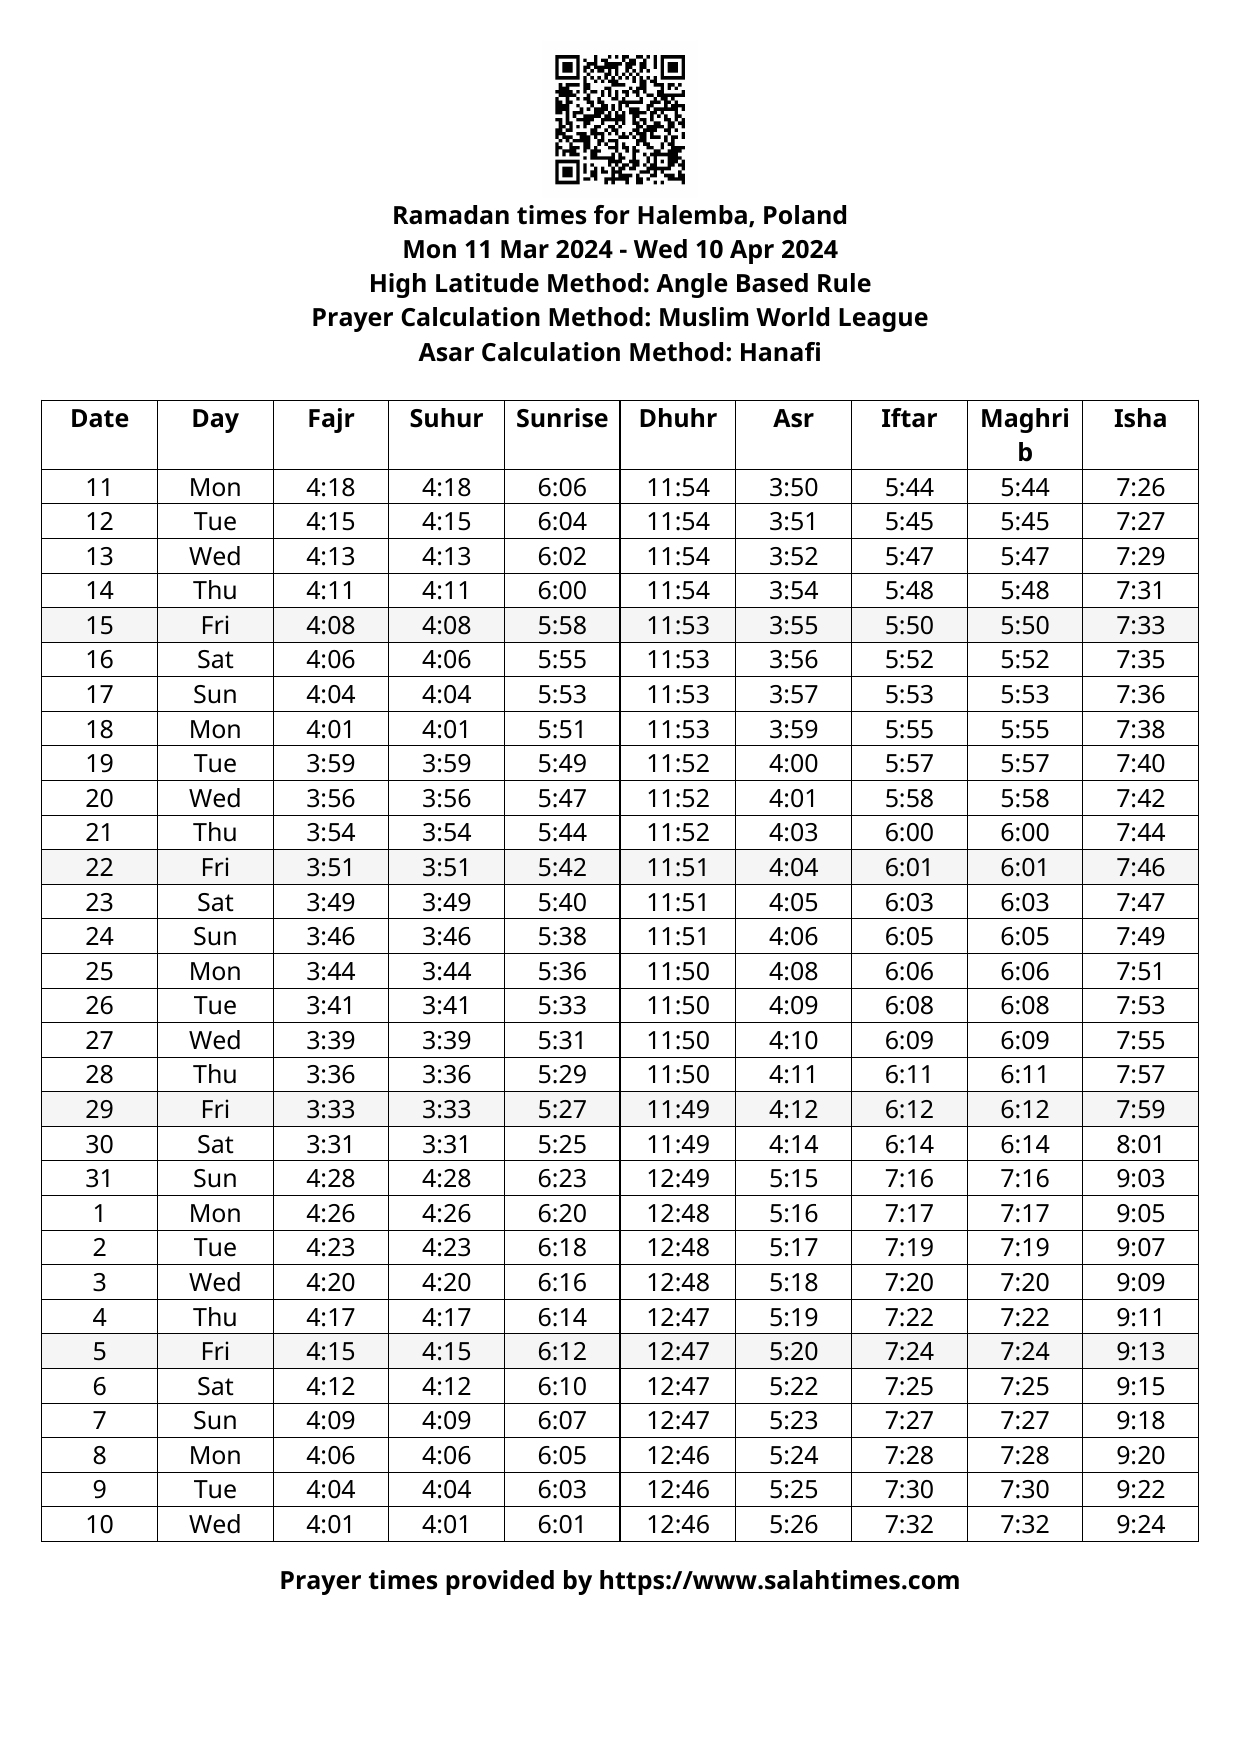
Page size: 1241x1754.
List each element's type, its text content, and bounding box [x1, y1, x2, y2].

table_cell 7:42 [1083, 781, 1198, 814]
table_cell 6:03 [968, 885, 1082, 918]
table_cell 6:00 [852, 816, 967, 849]
table_cell Sat [158, 885, 273, 918]
table_cell Fri [158, 608, 273, 642]
table_cell 7:20 [968, 1265, 1082, 1299]
table_cell 4:26 [389, 1196, 504, 1229]
table_cell Tue [158, 504, 273, 538]
table_cell 5:42 [505, 850, 619, 884]
table_cell 4:11 [389, 574, 504, 607]
table_cell 6:20 [505, 1196, 619, 1229]
table_cell 4:11 [736, 1058, 851, 1091]
table_cell Thu [158, 1300, 273, 1333]
table_cell 7:27 [968, 1404, 1082, 1437]
table_cell 3:36 [389, 1058, 504, 1091]
table_cell 4:28 [274, 1161, 388, 1195]
table_cell 9:09 [1083, 1265, 1198, 1299]
table_cell 3 [42, 1265, 157, 1299]
table_cell 4:13 [274, 539, 388, 572]
table_cell 11:50 [621, 1058, 735, 1091]
table_cell 6:02 [505, 539, 619, 572]
table_cell 11:51 [621, 850, 735, 884]
table_cell 7:35 [1083, 643, 1198, 676]
table_cell 7:33 [1083, 608, 1198, 642]
table_cell 11:54 [621, 470, 735, 503]
table_cell 5:50 [968, 608, 1082, 642]
table_cell 5:19 [736, 1300, 851, 1333]
table_cell 4:08 [736, 954, 851, 987]
table_cell 3:59 [389, 746, 504, 780]
table_cell 5:45 [968, 504, 1082, 538]
table_cell 4:08 [389, 608, 504, 642]
table_cell 7:24 [852, 1334, 967, 1368]
table_cell 6:11 [852, 1058, 967, 1091]
table_cell 4:05 [736, 885, 851, 918]
table_cell 5:53 [505, 677, 619, 711]
table_cell 11 [42, 470, 157, 503]
table_cell 5:53 [968, 677, 1082, 711]
table_cell 3:46 [389, 919, 504, 953]
table_cell 5:47 [505, 781, 619, 814]
table_cell 4:08 [274, 608, 388, 642]
table_cell 7:25 [968, 1369, 1082, 1402]
table_cell 5:52 [968, 643, 1082, 676]
table_cell 4:20 [274, 1265, 388, 1299]
table_cell 15 [42, 608, 157, 642]
table_cell 5:16 [736, 1196, 851, 1229]
table_cell 7:53 [1083, 989, 1198, 1022]
table_cell 7:57 [1083, 1058, 1198, 1091]
table_cell 3:31 [389, 1127, 504, 1160]
table_cell 4:12 [389, 1369, 504, 1402]
table_cell 12:46 [621, 1507, 735, 1541]
table_header Dhuhr [621, 401, 735, 469]
table_cell 5:45 [852, 504, 967, 538]
table_cell 5:15 [736, 1161, 851, 1195]
table_cell 7:49 [1083, 919, 1198, 953]
table_cell 9:24 [1083, 1507, 1198, 1541]
table_cell 4:06 [736, 919, 851, 953]
table_cell 4:17 [274, 1300, 388, 1333]
table_cell 4:20 [389, 1265, 504, 1299]
table_cell Tue [158, 746, 273, 780]
table_cell 12:48 [621, 1196, 735, 1229]
table_cell Thu [158, 816, 273, 849]
table_cell 2 [42, 1231, 157, 1264]
table_cell 4:01 [389, 712, 504, 745]
table_cell 7:38 [1083, 712, 1198, 745]
table_cell 5:48 [852, 574, 967, 607]
table_cell 5:44 [852, 470, 967, 503]
table_cell 31 [42, 1161, 157, 1195]
table_cell 6:01 [852, 850, 967, 884]
table_cell 4:13 [389, 539, 504, 572]
table_cell 12:47 [621, 1404, 735, 1437]
table_cell 3:54 [274, 816, 388, 849]
table_cell 6:00 [505, 574, 619, 607]
table_cell Mon [158, 470, 273, 503]
table_cell Mon [158, 1196, 273, 1229]
table_cell 6:12 [968, 1092, 1082, 1126]
picture [542, 41, 699, 198]
table_cell Wed [158, 1023, 273, 1057]
table_cell 4:14 [736, 1127, 851, 1160]
table_cell 4:11 [274, 574, 388, 607]
table_cell 19 [42, 746, 157, 780]
table_cell 11:50 [621, 1023, 735, 1057]
table_cell 12:48 [621, 1231, 735, 1264]
table_cell 18 [42, 712, 157, 745]
table_cell 4:17 [389, 1300, 504, 1333]
table_cell 3:33 [389, 1092, 504, 1126]
table_cell 4:12 [274, 1369, 388, 1402]
table_cell 12:47 [621, 1300, 735, 1333]
table_cell 9:03 [1083, 1161, 1198, 1195]
table_cell 3:56 [736, 643, 851, 676]
table_cell 13 [42, 539, 157, 572]
table_cell 3:51 [274, 850, 388, 884]
table_cell 11:51 [621, 885, 735, 918]
table_header Sunrise [505, 401, 619, 469]
table_cell 6:03 [852, 885, 967, 918]
table_cell 5:17 [736, 1231, 851, 1264]
table_cell 7:27 [852, 1404, 967, 1437]
table_cell 7:31 [1083, 574, 1198, 607]
table_cell 5:36 [505, 954, 619, 987]
table_cell 6:01 [968, 850, 1082, 884]
table_cell 9:20 [1083, 1438, 1198, 1472]
table_cell 6:07 [505, 1404, 619, 1437]
table_cell 7:30 [852, 1473, 967, 1506]
table_cell 6:11 [968, 1058, 1082, 1091]
table_cell Mon [158, 712, 273, 745]
table_cell 5:55 [505, 643, 619, 676]
table_cell 28 [42, 1058, 157, 1091]
table_cell 9:07 [1083, 1231, 1198, 1264]
table_cell 7:28 [852, 1438, 967, 1472]
table_cell Wed [158, 1265, 273, 1299]
table_cell 3:59 [274, 746, 388, 780]
table_cell 12:46 [621, 1438, 735, 1472]
table_cell 3:39 [274, 1023, 388, 1057]
table_cell 5:52 [852, 643, 967, 676]
table_cell 5:47 [968, 539, 1082, 572]
table_header Isha [1083, 401, 1198, 469]
table_cell 4:06 [274, 1438, 388, 1472]
table_cell Tue [158, 989, 273, 1022]
table_cell 5:50 [852, 608, 967, 642]
table_cell 7:46 [1083, 850, 1198, 884]
table_cell 7:22 [852, 1300, 967, 1333]
table_cell 11:52 [621, 746, 735, 780]
table_cell 7:44 [1083, 816, 1198, 849]
table_cell 7:28 [968, 1438, 1082, 1472]
table_cell 4:09 [736, 989, 851, 1022]
table_cell 1 [42, 1196, 157, 1229]
table_cell Sun [158, 1161, 273, 1195]
table_cell 4:23 [389, 1231, 504, 1264]
table_cell 5:40 [505, 885, 619, 918]
table_cell 5:38 [505, 919, 619, 953]
table_cell 11:49 [621, 1092, 735, 1126]
table_cell 6:12 [505, 1334, 619, 1368]
table_cell 29 [42, 1092, 157, 1126]
text Ramadan times for Halemba, Poland [42, 198, 1198, 232]
table_cell 11:50 [621, 989, 735, 1022]
table_cell Thu [158, 574, 273, 607]
text Mon 11 Mar 2024 - Wed 10 Apr 2024 [42, 232, 1198, 266]
table_cell 3:46 [274, 919, 388, 953]
table_cell 12:46 [621, 1473, 735, 1506]
table_cell 30 [42, 1127, 157, 1160]
table_cell 7:59 [1083, 1092, 1198, 1126]
table_cell Fri [158, 850, 273, 884]
table_cell 5:44 [505, 816, 619, 849]
table_cell 12:47 [621, 1334, 735, 1368]
table_cell 3:52 [736, 539, 851, 572]
table_cell 6:14 [968, 1127, 1082, 1160]
table_cell Mon [158, 1438, 273, 1472]
table_cell 17 [42, 677, 157, 711]
table_cell 5 [42, 1334, 157, 1368]
table_cell 3:41 [274, 989, 388, 1022]
table_cell 5:25 [505, 1127, 619, 1160]
table_cell 3:54 [736, 574, 851, 607]
table_cell 6:00 [968, 816, 1082, 849]
table_cell 9:22 [1083, 1473, 1198, 1506]
table_cell 6:01 [505, 1507, 619, 1541]
table_cell 8:01 [1083, 1127, 1198, 1160]
table_cell 4:01 [389, 1507, 504, 1541]
table_cell 4:01 [274, 1507, 388, 1541]
table_cell 3:39 [389, 1023, 504, 1057]
table_cell 11:53 [621, 608, 735, 642]
table_cell 6:06 [852, 954, 967, 987]
table_cell 3:49 [274, 885, 388, 918]
text Asar Calculation Method: Hanafi [42, 334, 1198, 368]
table_cell 4:15 [274, 504, 388, 538]
table_cell 3:41 [389, 989, 504, 1022]
table_cell 5:53 [852, 677, 967, 711]
table_cell 5:57 [968, 746, 1082, 780]
table_header Fajr [274, 401, 388, 469]
table_cell 6:08 [968, 989, 1082, 1022]
table_cell 7:19 [852, 1231, 967, 1264]
table_cell 10 [42, 1507, 157, 1541]
table_header Date [42, 401, 157, 469]
table_cell Sat [158, 643, 273, 676]
table_cell 7:36 [1083, 677, 1198, 711]
table_cell 5:31 [505, 1023, 619, 1057]
table_cell 4:15 [389, 504, 504, 538]
table_cell Sun [158, 1404, 273, 1437]
table_cell 25 [42, 954, 157, 987]
table_cell 6:18 [505, 1231, 619, 1264]
table_cell 7:19 [968, 1231, 1082, 1264]
table_cell 4:28 [389, 1161, 504, 1195]
table_cell 6:16 [505, 1265, 619, 1299]
table_cell 4:18 [274, 470, 388, 503]
table_cell 16 [42, 643, 157, 676]
table_cell 9:05 [1083, 1196, 1198, 1229]
table_cell Thu [158, 1058, 273, 1091]
table_cell 4:04 [274, 677, 388, 711]
table_cell 23 [42, 885, 157, 918]
table_cell 3:44 [274, 954, 388, 987]
table_cell 8 [42, 1438, 157, 1472]
table_cell 5:18 [736, 1265, 851, 1299]
table_cell 4:04 [389, 1473, 504, 1506]
table_cell 27 [42, 1023, 157, 1057]
table_cell 4:06 [389, 1438, 504, 1472]
table_cell 5:29 [505, 1058, 619, 1091]
table_cell 4:09 [274, 1404, 388, 1437]
table_cell Sun [158, 919, 273, 953]
table_cell 6:10 [505, 1369, 619, 1402]
table_cell 3:56 [274, 781, 388, 814]
table_cell 11:53 [621, 643, 735, 676]
table_cell 22 [42, 850, 157, 884]
text Prayer Calculation Method: Muslim World League [42, 300, 1198, 334]
table_cell 5:33 [505, 989, 619, 1022]
table_cell 11:54 [621, 539, 735, 572]
table_cell 11:53 [621, 677, 735, 711]
table_cell 6:23 [505, 1161, 619, 1195]
table_cell 7 [42, 1404, 157, 1437]
table_cell 9:13 [1083, 1334, 1198, 1368]
table_cell 7:51 [1083, 954, 1198, 987]
table_cell 6:03 [505, 1473, 619, 1506]
table_cell 7:24 [968, 1334, 1082, 1368]
text High Latitude Method: Angle Based Rule [42, 266, 1198, 300]
table_cell 4:15 [274, 1334, 388, 1368]
table_cell 5:24 [736, 1438, 851, 1472]
table_cell 7:32 [968, 1507, 1082, 1541]
table_cell 7:20 [852, 1265, 967, 1299]
table_cell 5:57 [852, 746, 967, 780]
table_cell 7:25 [852, 1369, 967, 1402]
table_header Day [158, 401, 273, 469]
table_cell 11:49 [621, 1127, 735, 1160]
table_cell 7:17 [852, 1196, 967, 1229]
table_cell Wed [158, 539, 273, 572]
table_cell 11:50 [621, 954, 735, 987]
table_cell 6:14 [852, 1127, 967, 1160]
table_cell 20 [42, 781, 157, 814]
table_cell 7:47 [1083, 885, 1198, 918]
table_cell 3:55 [736, 608, 851, 642]
table_header Iftar [852, 401, 967, 469]
table_cell 4:03 [736, 816, 851, 849]
table_cell 3:44 [389, 954, 504, 987]
table_cell 4:23 [274, 1231, 388, 1264]
table_cell 4:04 [389, 677, 504, 711]
table_cell 4:18 [389, 470, 504, 503]
table_cell 5:20 [736, 1334, 851, 1368]
table_cell 7:27 [1083, 504, 1198, 538]
table_cell 4:00 [736, 746, 851, 780]
table_cell 4:01 [736, 781, 851, 814]
table_cell 4:10 [736, 1023, 851, 1057]
table_cell 4:26 [274, 1196, 388, 1229]
table_cell 4:04 [274, 1473, 388, 1506]
table_cell 14 [42, 574, 157, 607]
table_cell Sat [158, 1127, 273, 1160]
table_cell 6:12 [852, 1092, 967, 1126]
table_cell 5:55 [968, 712, 1082, 745]
table_cell 3:36 [274, 1058, 388, 1091]
table_cell 11:54 [621, 504, 735, 538]
table_cell 9:18 [1083, 1404, 1198, 1437]
table_cell 6:05 [852, 919, 967, 953]
table_cell 5:25 [736, 1473, 851, 1506]
table_cell 4:15 [389, 1334, 504, 1368]
table_cell 5:22 [736, 1369, 851, 1402]
table_cell 7:16 [968, 1161, 1082, 1195]
table_cell 11:54 [621, 574, 735, 607]
table_cell 4:01 [274, 712, 388, 745]
table_cell 5:58 [968, 781, 1082, 814]
table_cell 7:29 [1083, 539, 1198, 572]
table_cell Tue [158, 1231, 273, 1264]
table_cell Wed [158, 781, 273, 814]
table_cell 5:55 [852, 712, 967, 745]
table_header Asr [736, 401, 851, 469]
table_cell 5:26 [736, 1507, 851, 1541]
table_cell Sun [158, 677, 273, 711]
table_cell 3:56 [389, 781, 504, 814]
table_cell 6:05 [968, 919, 1082, 953]
table_cell 11:53 [621, 712, 735, 745]
table_cell 9 [42, 1473, 157, 1506]
table_cell 6:06 [968, 954, 1082, 987]
table_cell 6:06 [505, 470, 619, 503]
table_cell 5:44 [968, 470, 1082, 503]
table_cell 3:54 [389, 816, 504, 849]
table_cell 7:26 [1083, 470, 1198, 503]
table_cell 3:49 [389, 885, 504, 918]
table_cell 4:09 [389, 1404, 504, 1437]
table_cell 6 [42, 1369, 157, 1402]
table_cell 7:17 [968, 1196, 1082, 1229]
table_cell 6:08 [852, 989, 967, 1022]
table_cell 3:57 [736, 677, 851, 711]
table_cell Fri [158, 1334, 273, 1368]
table_cell 4:06 [389, 643, 504, 676]
table_cell 3:51 [389, 850, 504, 884]
table_cell 5:51 [505, 712, 619, 745]
table_cell 5:48 [968, 574, 1082, 607]
table_cell 3:51 [736, 504, 851, 538]
table_cell 26 [42, 989, 157, 1022]
table_cell 4:12 [736, 1092, 851, 1126]
table_header Suhur [389, 401, 504, 469]
table_cell 9:11 [1083, 1300, 1198, 1333]
table_cell 4:06 [274, 643, 388, 676]
table_cell 12:49 [621, 1161, 735, 1195]
table_cell 6:09 [968, 1023, 1082, 1057]
table_cell 6:04 [505, 504, 619, 538]
table_cell Wed [158, 1507, 273, 1541]
table_cell 5:58 [505, 608, 619, 642]
table_cell 4 [42, 1300, 157, 1333]
table_cell Fri [158, 1092, 273, 1126]
table_cell 12:48 [621, 1265, 735, 1299]
table_cell 7:32 [852, 1507, 967, 1541]
table_cell 5:27 [505, 1092, 619, 1126]
table_cell 5:47 [852, 539, 967, 572]
table_cell 4:04 [736, 850, 851, 884]
table_cell 11:51 [621, 919, 735, 953]
table_cell 12 [42, 504, 157, 538]
table_cell 6:09 [852, 1023, 967, 1057]
table_cell 24 [42, 919, 157, 953]
table_cell 7:16 [852, 1161, 967, 1195]
table_cell 12:47 [621, 1369, 735, 1402]
table_cell 21 [42, 816, 157, 849]
table_cell 7:40 [1083, 746, 1198, 780]
table_cell 11:52 [621, 781, 735, 814]
table_cell 3:33 [274, 1092, 388, 1126]
text Prayer times provided by https://www.salahtimes.com [42, 1563, 1198, 1597]
table_cell 9:15 [1083, 1369, 1198, 1402]
table_cell 7:22 [968, 1300, 1082, 1333]
table_cell 3:31 [274, 1127, 388, 1160]
table_cell 5:58 [852, 781, 967, 814]
table_cell Sat [158, 1369, 273, 1402]
table_cell 3:59 [736, 712, 851, 745]
table_cell 11:52 [621, 816, 735, 849]
table_header Maghrib [968, 401, 1082, 469]
table_cell 5:49 [505, 746, 619, 780]
table_cell 7:30 [968, 1473, 1082, 1506]
table_cell Mon [158, 954, 273, 987]
table_cell 3:50 [736, 470, 851, 503]
table_cell 5:23 [736, 1404, 851, 1437]
table_cell 7:55 [1083, 1023, 1198, 1057]
table_cell 6:05 [505, 1438, 619, 1472]
table_cell Tue [158, 1473, 273, 1506]
table_cell 6:14 [505, 1300, 619, 1333]
